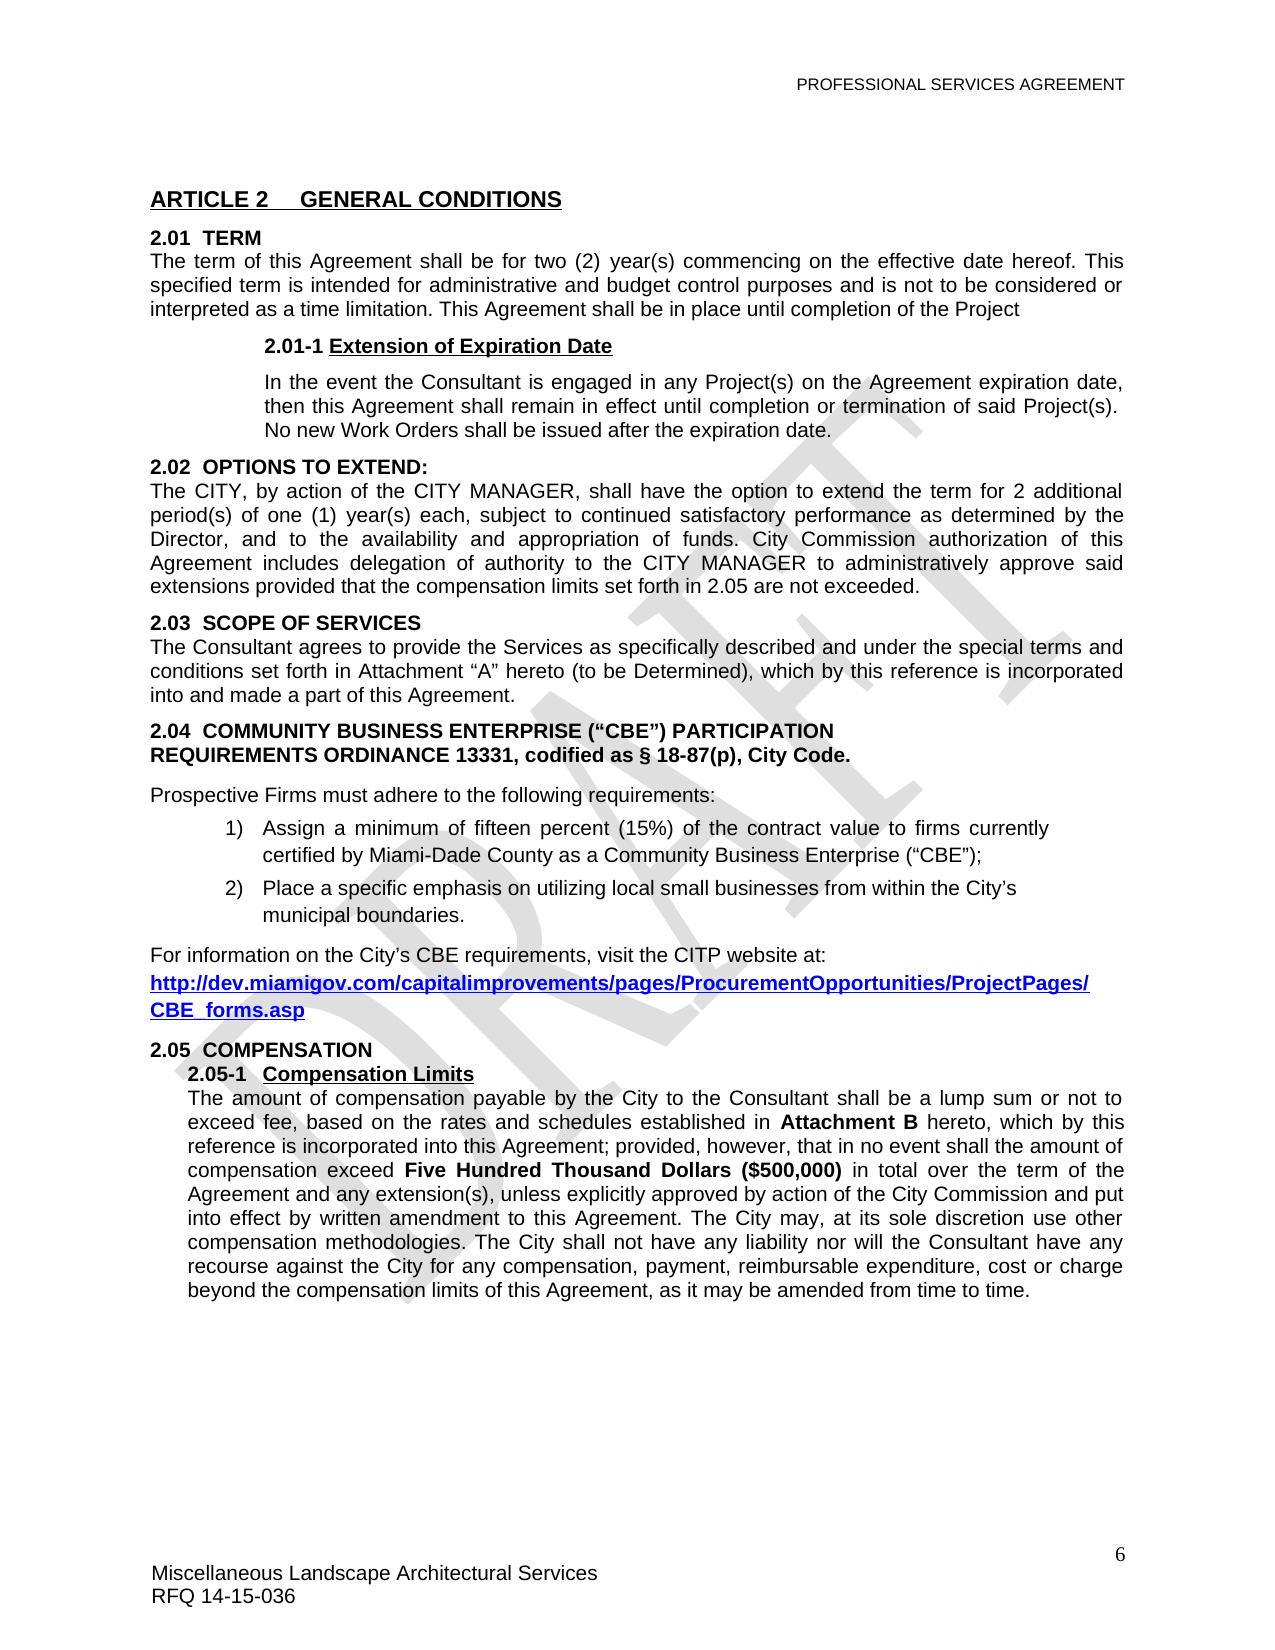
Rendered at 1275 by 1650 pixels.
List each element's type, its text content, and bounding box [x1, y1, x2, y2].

list Assign a minimum of fifteen percent (15%) of the contract value to firms currently certified by Miami-Dade County as a Community Business Enterprise (“CBE”); [225, 816, 1050, 867]
list Compensation Limits [187, 1062, 1125, 1086]
text The Consultant agrees to provide the Services as specifically described and under the special terms and conditions set forth in Attachment “A” hereto (to be Determined), which by this reference is incorporated into and made a part of this Agreement. [150, 635, 1125, 707]
text For information on the City’s CBE requirements, visit the CITP website at: http://dev.miamigov.com/capitalimprovements/pages/ProcurementOpportunities/ProjectPages/CBE_forms.asp [150, 943, 1125, 1022]
subtitle GENERAL CONDITIONS [150, 186, 1125, 213]
text The CITY, by action of the CITY MANAGER, shall have the option to extend the term for 2 additional period(s) of one (1) each, subject to continued satisfactory performance as determined by the Director, and to the availability and appropriation of funds. City Commission authorization of this Agreement includes delegation of authority to the CITY MANAGER to administratively approve said extensions provided that the compensation limits set forth in 2.05 are not exceeded. [150, 478, 1125, 598]
list COMMUNITY BUSINESS ENTERPRISE (“CBE”) PARTICIPATION [150, 719, 1125, 743]
list TERM [150, 225, 1125, 249]
list Place a specific emphasis on utilizing local small businesses from within the City’s municipal boundaries. [225, 876, 1050, 927]
list OPTIONS TO EXTEND: [150, 454, 1125, 478]
list SCOPE OF SERVICES [150, 611, 1125, 635]
text In the event the Consultant is engaged in any Project(s) on the Agreement expiration date, then this Agreement shall remain in effect until completion or termination of said Project(s). No new Work Orders shall be issued after the expiration date. [264, 370, 1125, 442]
text The term of this Agreement shall be for two (2) commencing on the effective date hereof. This specified term is intended for administrative and budget control purposes and is not to be considered or interpreted as a time limitation. This Agreement shall be in place until completion of the Project [150, 249, 1125, 321]
text REQUIREMENTS ORDINANCE 13331, codified as § 18-87(p), City Code. [150, 743, 1125, 767]
text The amount of compensation payable by the City to the Consultant shall be a lump sum or not to exceed fee, based on the rates and schedules established in Attachment B hereto, which by this reference is incorporated into this Agreement; provided, however, that in no event shall the amount of compensation exceed Five Hundred Thousand Dollars ($500,000) in total over the term of the Agreement and any extension(s), unless explicitly approved by action of the City Commission and put into effect by written amendment to this Agreement. The City may, at its sole discretion use other compensation methodologies. The City shall not have any liability nor will the Consultant have any recourse against the City for any compensation, payment, reimbursable expenditure, cost or charge beyond the compensation limits of this Agreement, as it may be amended from time to time. [187, 1086, 1125, 1302]
list 2.01-1 Extension of Expiration Date [264, 334, 1125, 358]
text Prospective Firms must adhere to the following requirements: [150, 783, 1125, 807]
list COMPENSATION [150, 1038, 1125, 1062]
